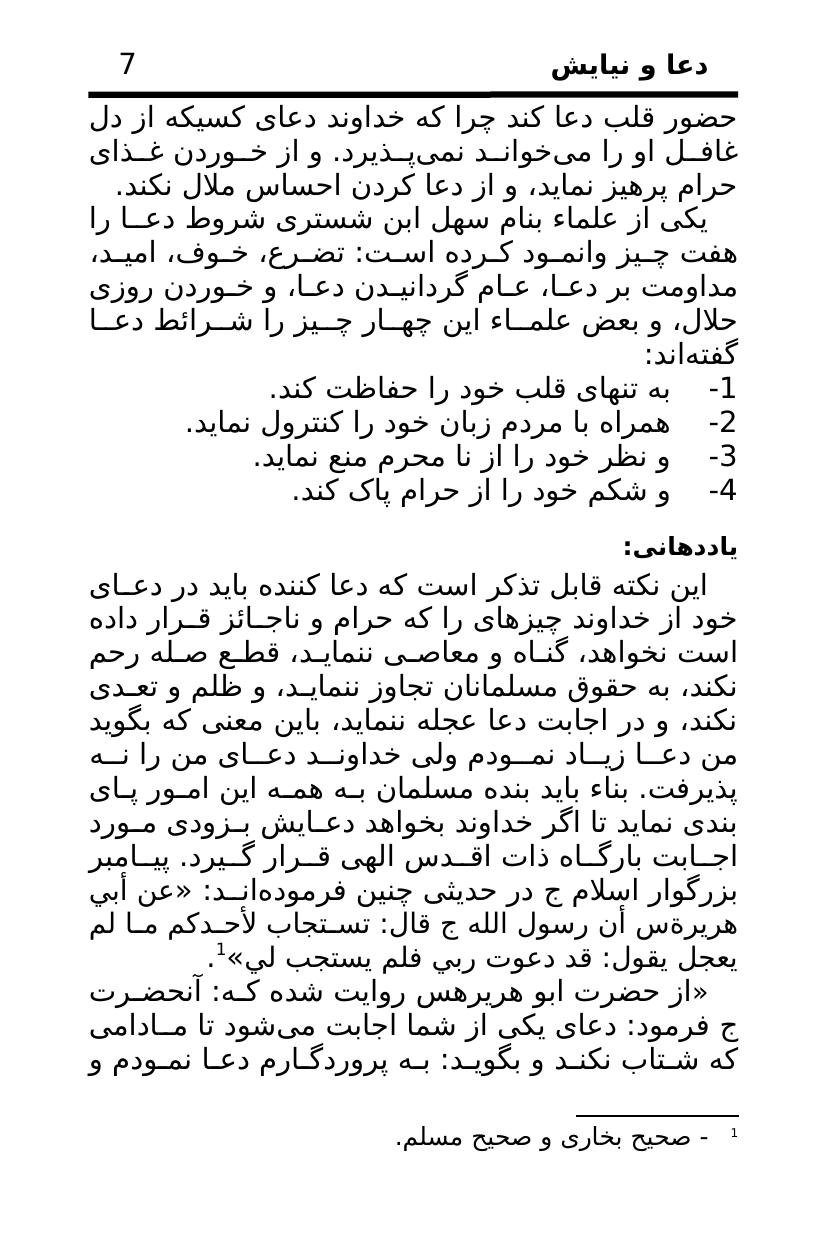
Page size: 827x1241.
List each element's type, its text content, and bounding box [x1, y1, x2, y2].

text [89, 974, 738, 1076]
list و شکم خود را از حرام پاک کند. [89, 473, 708, 507]
text یکی از علماء بنام سهل ابن شستری شروط دعا را هفت چیز وانمود کرده است: تضرع، خوف، امید، مداومت بر دعا، عام گردانیدن دعا، و خوردن روزی حلال، و بعض علماء این چهار چیز را شرائط دعا گفته‌اند: [89, 202, 738, 372]
text این نکته قابل تذکر است که دعا کننده باید در دعای خود از خداوند چیزهای را که حرام و ناجائز قرار داده است نخواهد، گناه و معاصی ننماید، قطع صله رحم نکند، به حقوق مسلمانان تجاوز ننماید، و ظلم و تعدی نکند، و در اجابت دعا عجله ننماید، باین معنی که بگوید من دعا زیاد نمودم ولی خداوند دعای من را نه پذیرفت. بناء باید بنده مسلمان به همه این امور پای بندی نماید تا اگر خداوند بخواهد دعایش بزودی مورد اجابت بارگاه ذات اقدس الهی قرار گیرد. پیامبر بزرگوار اسلام ج در حدیثی چنین فرموده‌اند: «عن أبي هريرةس أن رسول الله ج قال: تستجاب لأحدكم ما لم يعجل يقول: قد دعوت ربي فلم يستجب لي». [89, 568, 738, 974]
list همراه با مردم زبان خود را کنترول نماید. [89, 406, 708, 439]
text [89, 100, 738, 202]
text یاددهانی: [89, 532, 738, 562]
list به تنهای قلب خود را حفاظت کند. [89, 372, 708, 406]
list و نظر خود را از نا محرم منع نماید. [89, 439, 708, 473]
